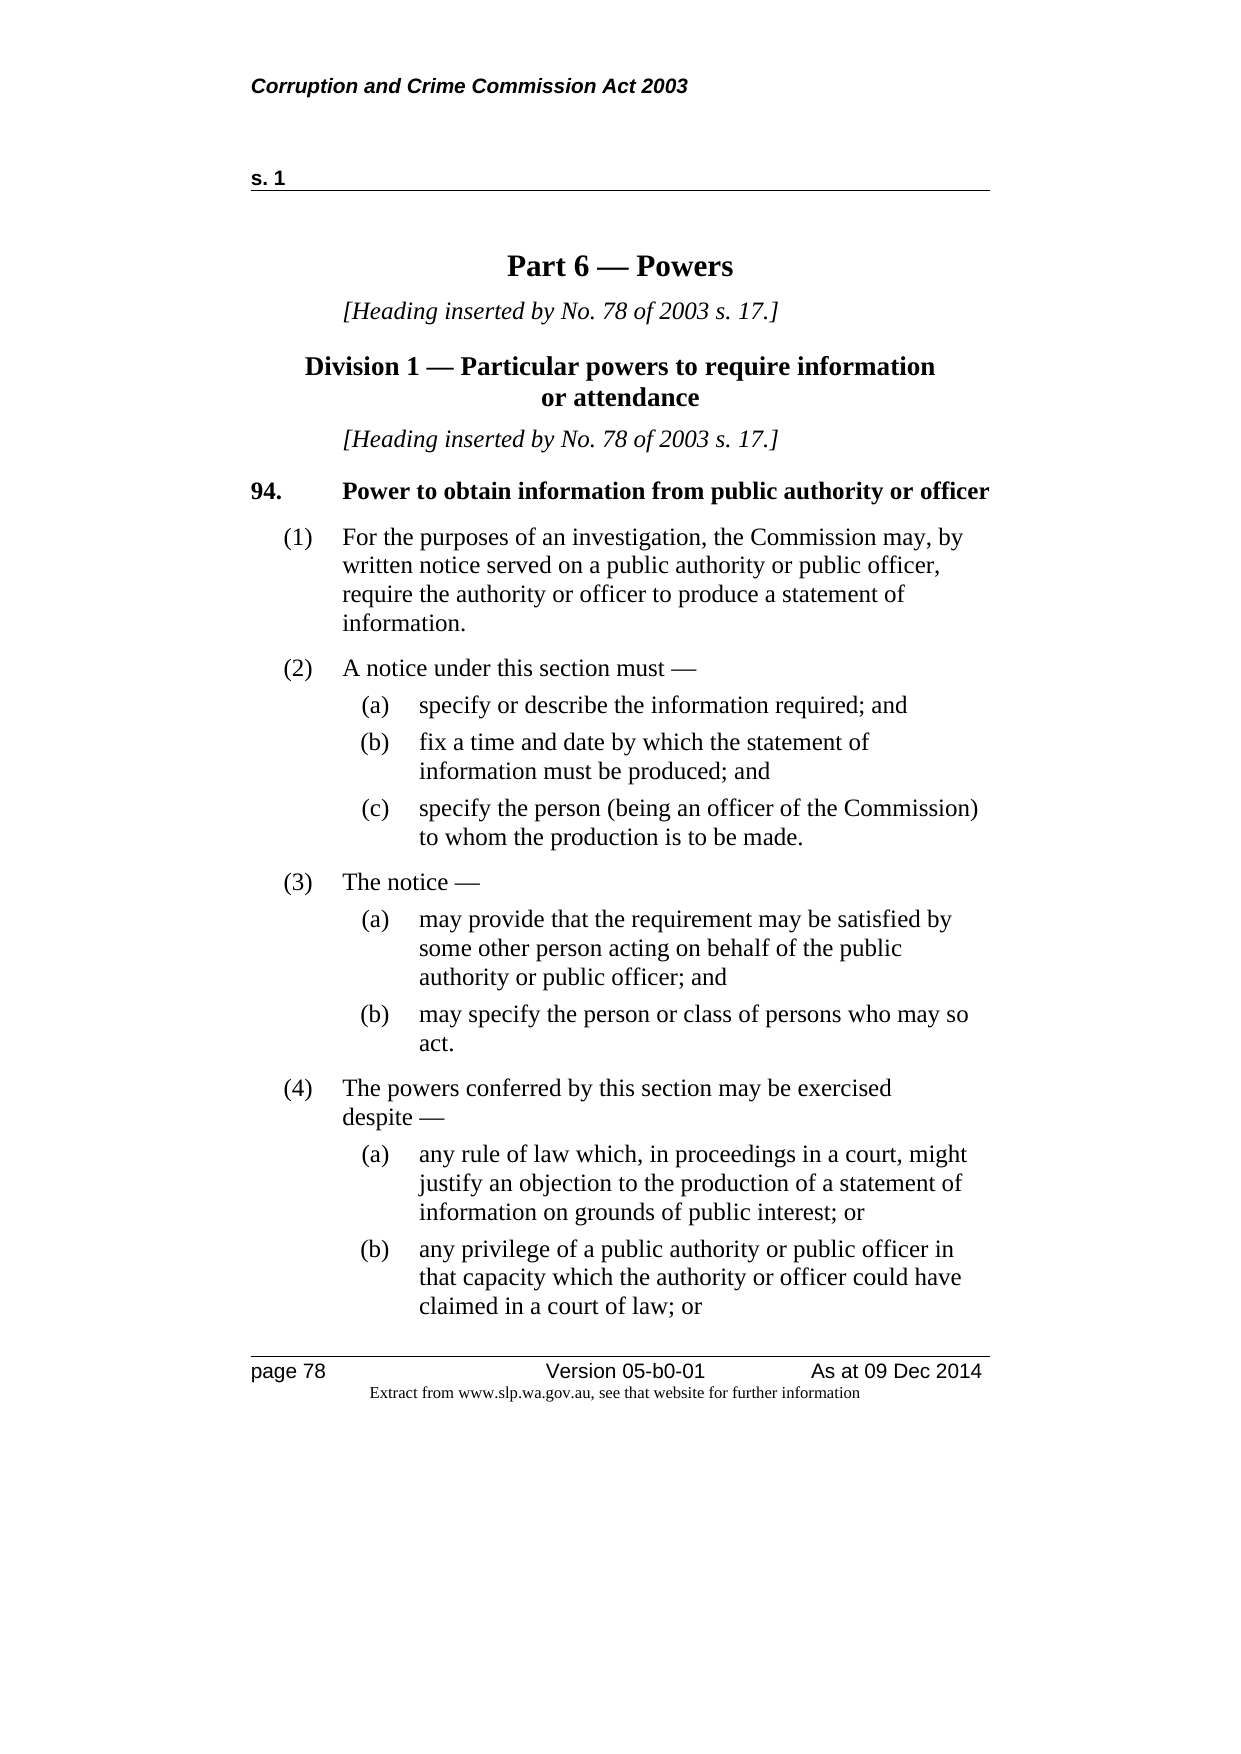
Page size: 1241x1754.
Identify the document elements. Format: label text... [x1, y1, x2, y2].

text (4) The powers conferred by this section may be exercised despite — [251, 1073, 990, 1131]
text (a) any rule of law which, in proceedings in a court, might justify an objection to the production of a statement of information on grounds of public interest; or [251, 1139, 990, 1225]
text (a) may provide that the requirement may be satisfied by some other person acting on behalf of the public authority or public officer; and [251, 904, 990, 991]
text (1) For the purposes of an investigation, the Commission may, by written notice served on a public authority or public officer, require the authority or officer to produce a statement of information. [251, 522, 990, 637]
subtitle Part 6 — Powers [251, 247, 990, 283]
text (b) may specify the person or class of persons who may so act. [251, 999, 990, 1057]
text (2) A notice under this section must — [251, 653, 990, 682]
subtitle [Heading inserted by No. 78 of 2003 s. 17.] [251, 296, 990, 325]
subtitle 94. Power to obtain information from public authority or officer [251, 476, 990, 505]
text (b) fix a time and date by which the statement of information must be produced; and [251, 727, 990, 785]
text (3) The notice — [251, 867, 990, 896]
subtitle [Heading inserted by No. 78 of 2003 s. 17.] [251, 424, 990, 453]
text (b) any privilege of a public authority or public officer in that capacity which the authority or officer could have claimed in a court of law; or [251, 1234, 990, 1320]
text (c) specify the person (being an officer of the Commission) to whom the production is to be made. [251, 793, 990, 851]
subtitle Division 1 — Particular powers to require information or attendance [251, 350, 990, 412]
text (a) specify or describe the information required; and [251, 690, 990, 719]
